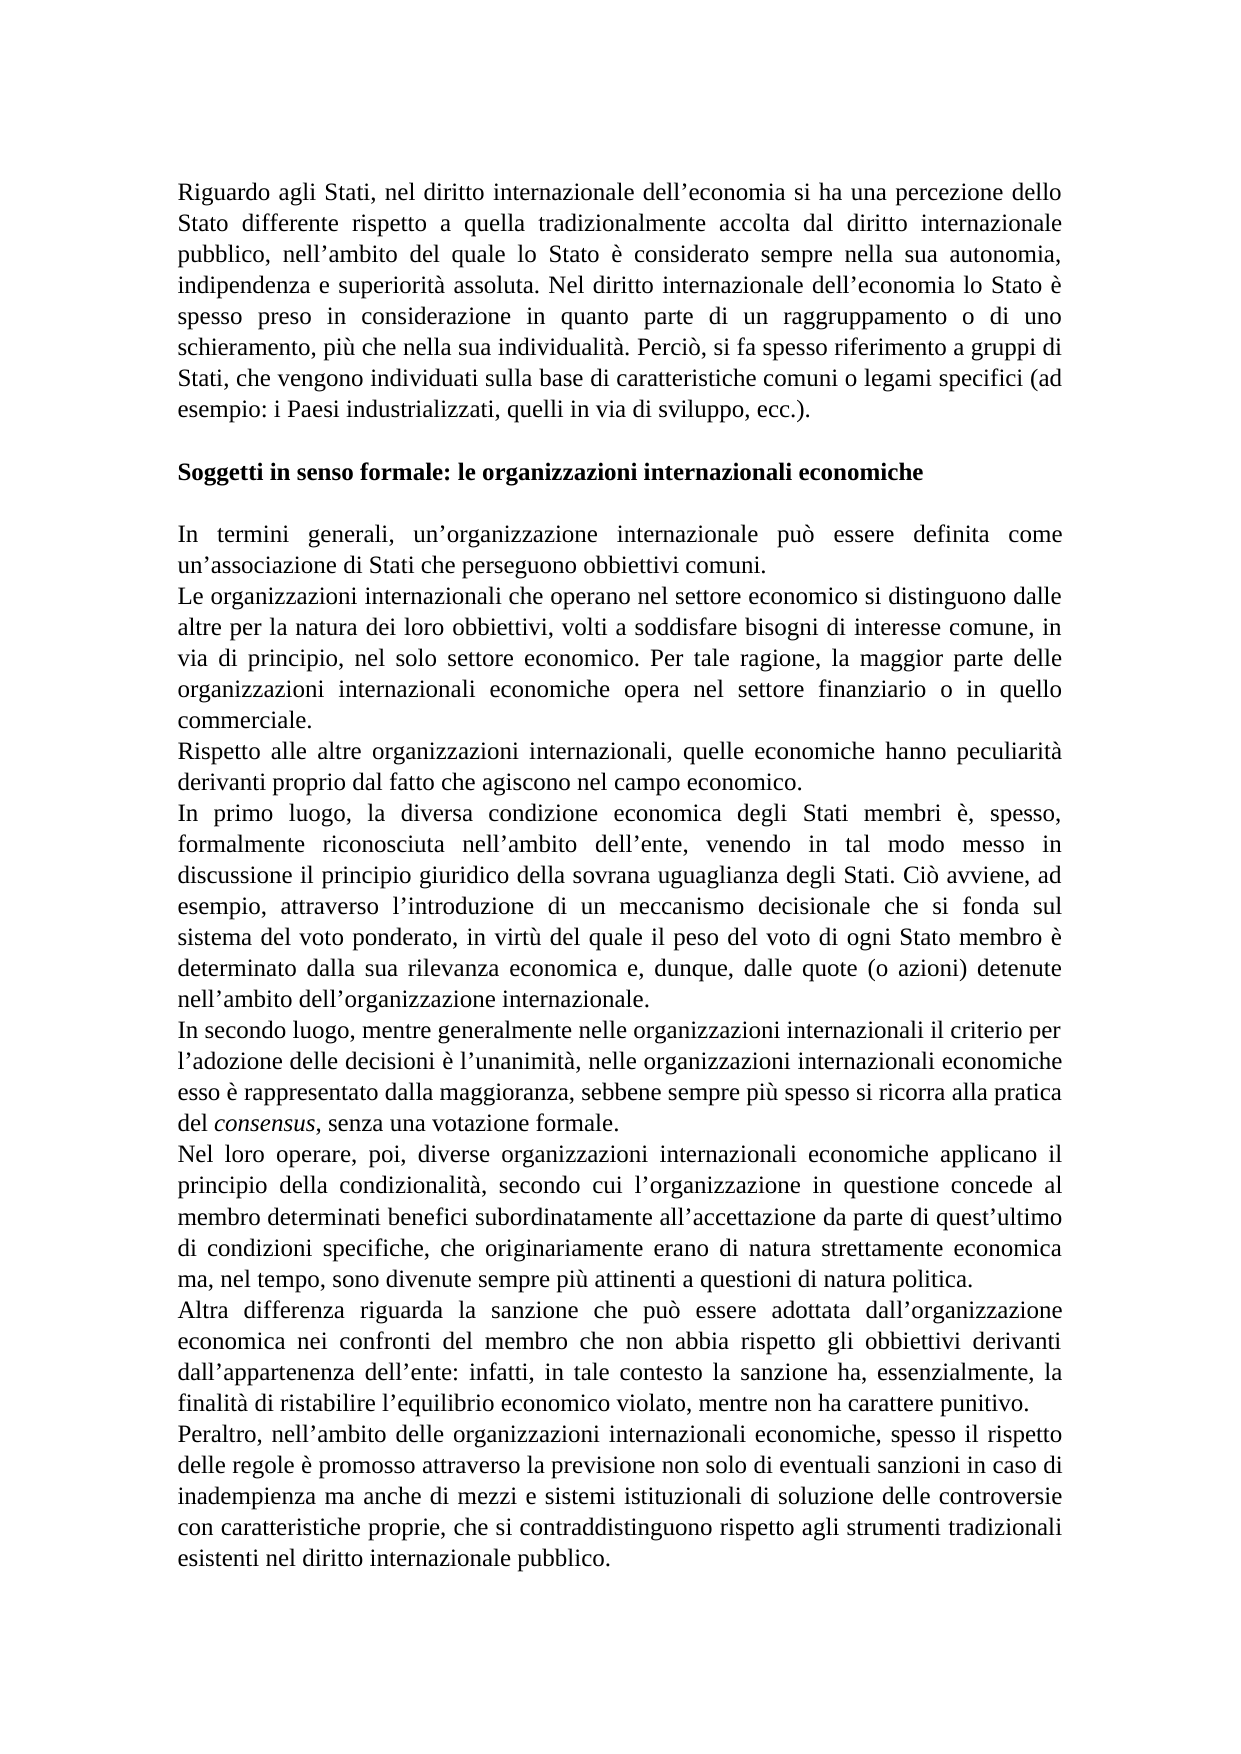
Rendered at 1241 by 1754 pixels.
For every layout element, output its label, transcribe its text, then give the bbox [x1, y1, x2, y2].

text l’adozione delle decisioni è l’unanimità, nelle organizzazioni internazionali economiche esso è rappresentato dalla maggioranza, sebbene sempre più spesso si ricorra alla pratica del consensus, senza una votazione formale. [177, 1046, 1063, 1137]
text Soggetti in senso formale: le organizzazioni internazionali economiche [177, 457, 1063, 485]
text In termini generali, un’organizzazione internazionale può essere definita come un’associazione di Stati che perseguono obbiettivi comuni. [177, 519, 1063, 578]
text Rispetto alle altre organizzazioni internazionali, quelle economiche hanno peculiarità derivanti proprio dal fatto che agiscono nel campo economico. [177, 736, 1063, 796]
text Nel loro operare, poi, diverse organizzazioni internazionali economiche applicano il principio della condizionalità, secondo cui l’organizzazione in questione concede al membro determinati benefici subordinatamente all’accettazione da parte di quest’ultimo di condizioni specifiche, che originariamente erano di natura strettamente economica ma, nel tempo, sono divenute sempre più attinenti a questioni di natura politica. [177, 1139, 1063, 1292]
text Peraltro, nell’ambito delle organizzazioni internazionali economiche, spesso il rispetto delle regole è promosso attraverso la previsione non solo di eventuali sanzioni in caso di inadempienza ma anche di mezzi e sistemi istituzionali di soluzione delle controversie con caratteristiche proprie, che si contraddistinguono rispetto agli strumenti tradizionali esistenti nel diritto internazionale pubblico. [177, 1419, 1063, 1572]
text Le organizzazioni internazionali che operano nel settore economico si distinguono dalle altre per la natura dei loro obbiettivi, volti a soddisfare bisogni di interesse comune, in via di principio, nel solo settore economico. Per tale ragione, la maggior parte delle organizzazioni internazionali economiche opera nel settore finanziario o in quello commerciale. [177, 581, 1063, 734]
text In primo luogo, la diversa condizione economica degli Stati membri è, spesso, formalmente riconosciuta nell’ambito dell’ente, venendo in tal modo messo in discussione il principio giuridico della sovrana uguaglianza degli Stati. Ciò avviene, ad esempio, attraverso l’introduzione di un meccanismo decisionale che si fonda sul sistema del voto ponderato, in virtù del quale il peso del voto di ogni Stato membro è determinato dalla sua rilevanza economica e, dunque, dalle quote (o azioni) detenute nell’ambito dell’organizzazione internazionale. [177, 798, 1063, 1013]
text Altra differenza riguarda la sanzione che può essere adottata dall’organizzazione economica nei confronti del membro che non abbia rispetto gli obbiettivi derivanti dall’appartenenza dell’ente: infatti, in tale contesto la sanzione ha, essenzialmente, la finalità di ristabilire l’equilibrio economico violato, mentre non ha carattere punitivo. [177, 1295, 1063, 1417]
text In secondo luogo, mentre generalmente nelle organizzazioni internazionali il criterio per [177, 1015, 1063, 1044]
text Riguardo agli Stati, nel diritto internazionale dell’economia si ha una percezione dello Stato differente rispetto a quella tradizionalmente accolta dal diritto internazionale pubblico, nell’ambito del quale lo Stato è considerato sempre nella sua autonomia, indipendenza e superiorità assoluta. Nel diritto internazionale dell’economia lo Stato è spesso preso in considerazione in quanto parte di un raggruppamento o di uno schieramento, più che nella sua individualità. Perciò, si fa spesso riferimento a gruppi di Stati, che vengono individuati sulla base di caratteristiche comuni o legami specifici (ad esempio: i Paesi industrializzati, quelli in via di sviluppo, ecc.). [177, 177, 1063, 423]
